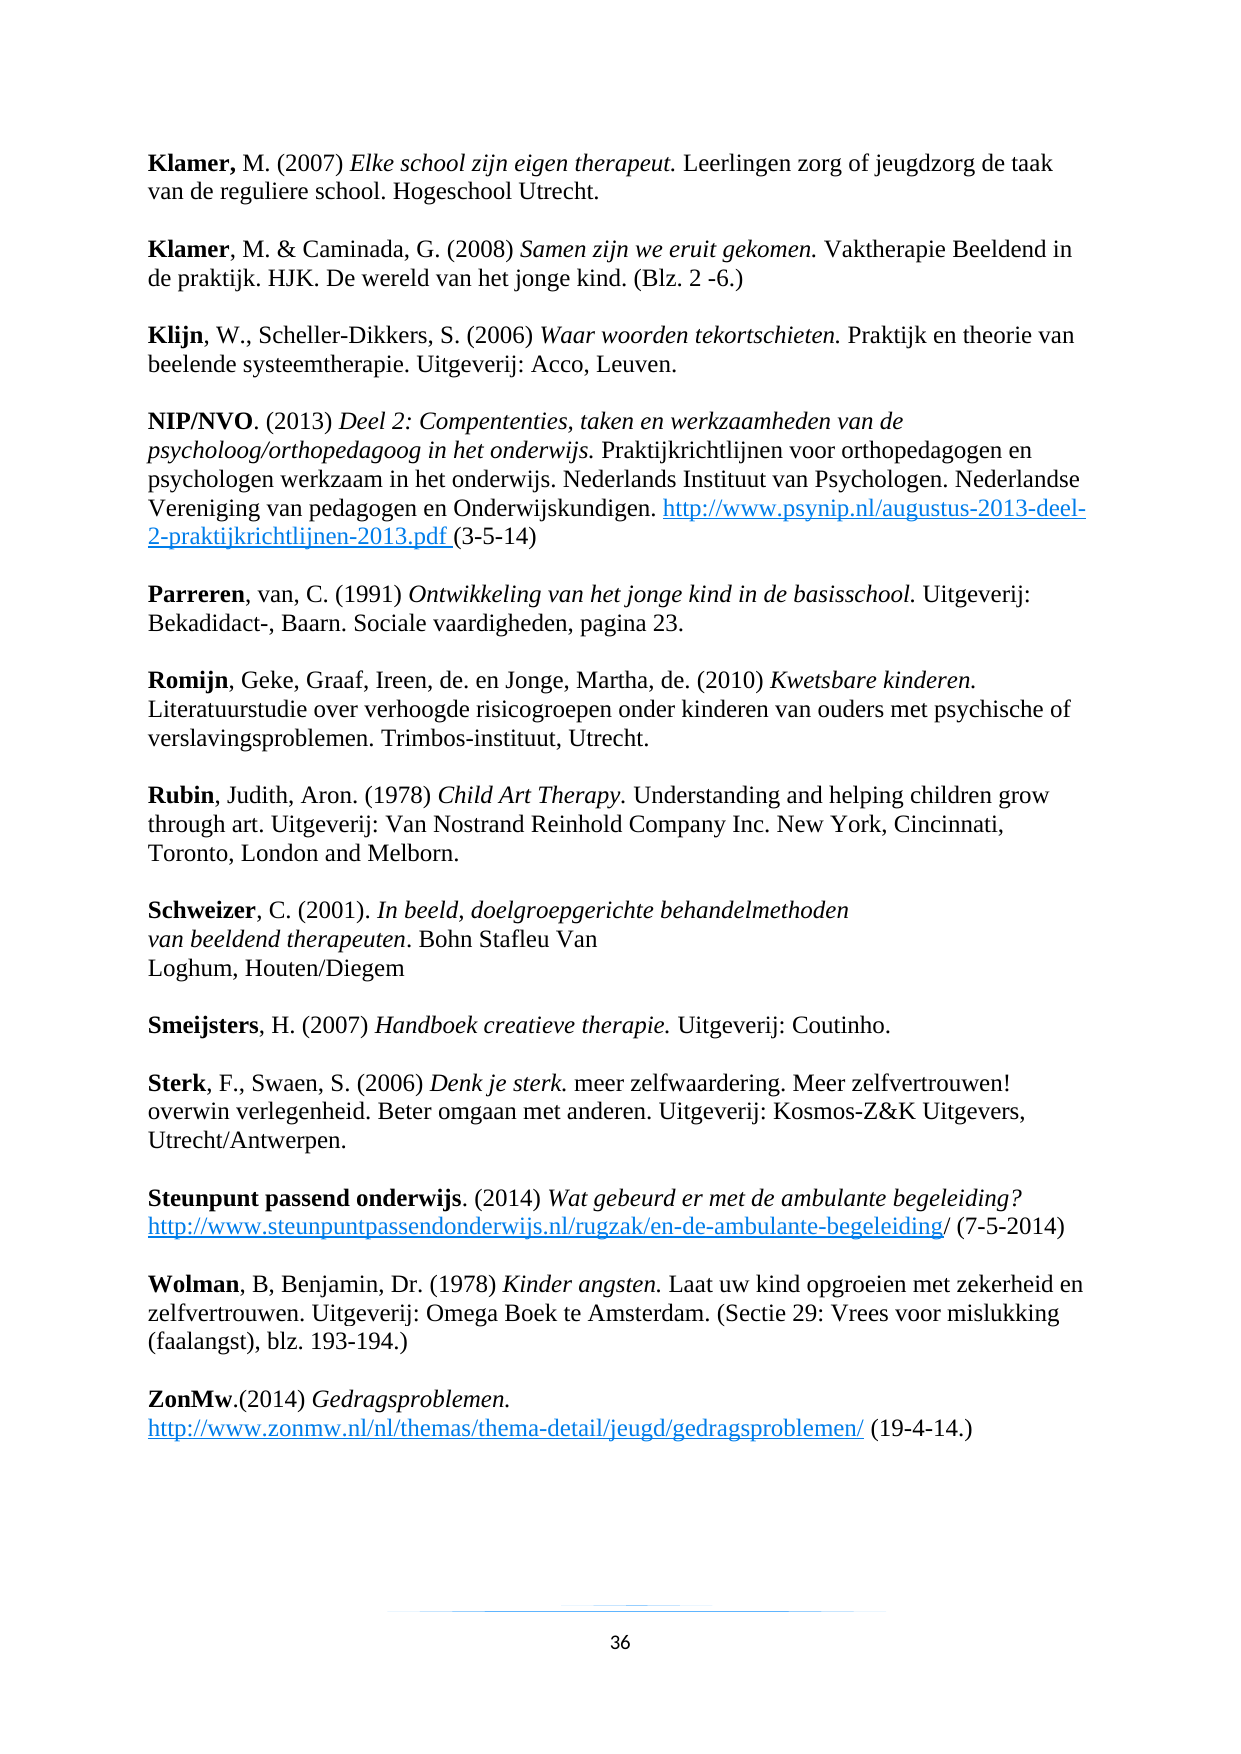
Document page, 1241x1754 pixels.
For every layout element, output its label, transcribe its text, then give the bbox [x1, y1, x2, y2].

text Romijn, Geke, Graaf, Ireen, de. en Jonge, Martha, de. (2010) Kwetsbare kinderen. Literatuurstudie over verhoogde risicogroepen onder kinderen van ouders met psychische of verslavingsproblemen. Trimbos-instituut, Utrecht. [148, 665, 1093, 751]
text Klamer, M. (2007) Elke school zijn eigen therapeut. Leerlingen zorg of jeugdzorg de taak van de reguliere school. Hogeschool Utrecht. [148, 148, 1093, 205]
text ZonMw.(2014) Gedragsproblemen. http://www.zonmw.nl/nl/themas/thema-detail/jeugd/gedragsproblemen/ (19-4-14.) [511, 1384, 1093, 1441]
text Parreren, van, C. (1991) Ontwikkeling van het jonge kind in de basisschool. Uitgeverij: Bekadidact-, Baarn. Sociale vaardigheden, pagina 23. [148, 579, 1093, 636]
text Loghum, Houten/Diegem [148, 953, 1093, 981]
text NIP/NVO. (2013) Deel 2: Compententies, taken en werkzaamheden van de psycholoog/orthopedagoog in het onderwijs. Praktijkrichtlijnen voor orthopedagogen en psychologen werkzaam in het onderwijs. Nederlands Instituut van Psychologen. Nederlandse Vereniging van pedagogen en Onderwijskundigen. http://www.psynip.nl/augustus-2013-deel-2-praktijkrichtlijnen-2013.pdf (3-5-14) [148, 406, 1093, 550]
text Klijn, W., Scheller-Dikkers, S. (2006) Waar woorden tekortschieten. Praktijk en theorie van beelende systeemtherapie. Uitgeverij: Acco, Leuven. [148, 320, 1093, 378]
text Sterk, F., Swaen, S. (2006) Denk je sterk. meer zelfwaardering. Meer zelfvertrouwen! overwin verlegenheid. Beter omgaan met anderen. Uitgeverij: Kosmos-Z&K Uitgevers, Utrecht/Antwerpen. [148, 1068, 1093, 1154]
text Steunpunt passend onderwijs. (2014) Wat gebeurd er met de ambulante begeleiding? http://www.steunpuntpassendonderwijs.nl/rugzak/en-de-ambulante-begeleiding/ (7-5-2014) [148, 1183, 1093, 1240]
text Rubin, Judith, Aron. (1978) Child Art Therapy. Understanding and helping children grow through art. Uitgeverij: Van Nostrand Reinhold Company Inc. New York, Cincinnati, Toronto, London and Melborn. [148, 780, 1093, 866]
text Schweizer, C. (2001). In beeld, doelgroepgerichte behandelmethoden [148, 895, 1093, 924]
text van beeldend therapeuten. Bohn Stafleu Van [148, 924, 1093, 953]
text Klamer, M. & Caminada, G. (2008) Samen zijn we eruit gekomen. Vaktherapie Beeldend in de praktijk. HJK. De wereld van het jonge kind. (Blz. 2 -6.) [148, 234, 1093, 291]
text Smeijsters, H. (2007) Handboek creatieve therapie. Uitgeverij: Coutinho. [148, 1010, 1093, 1039]
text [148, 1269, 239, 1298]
text Wolman, B, Benjamin, Dr. (1978) Kinder angsten. Laat uw kind opgroeien met zekerheid en zelfvertrouwen. Uitgeverij: Omega Boek te Amsterdam. (Sectie 29: Vrees voor mislukking (faalangst), blz. 193-194.) [408, 1269, 1093, 1355]
